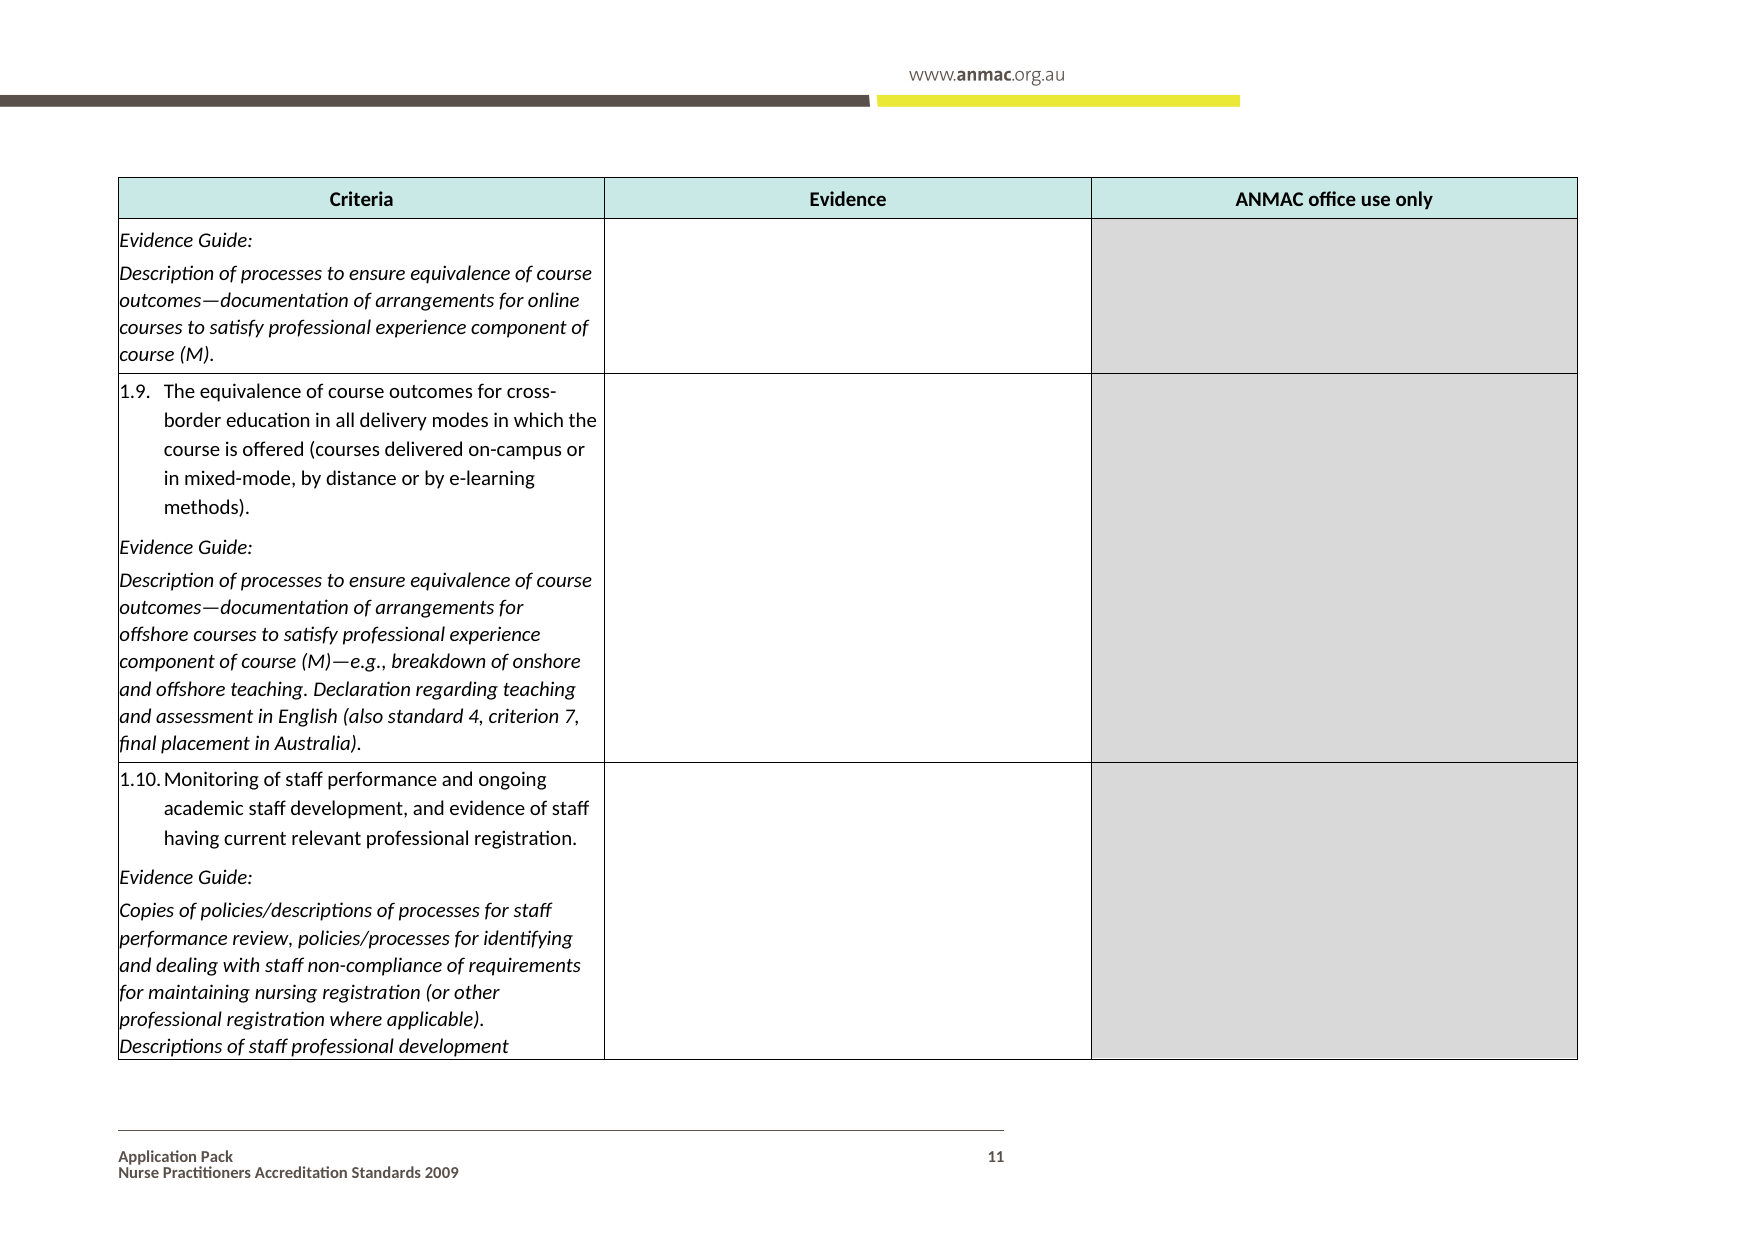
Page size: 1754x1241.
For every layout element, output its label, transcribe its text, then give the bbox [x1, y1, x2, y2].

table_cell [605, 374, 1091, 762]
table_cell [1092, 374, 1577, 762]
table_header Evidence [605, 178, 1091, 218]
table_cell [1092, 219, 1577, 373]
table_header Criteria [119, 178, 604, 218]
table_cell [605, 219, 1091, 373]
table_cell [605, 763, 1091, 1058]
table_cell The equivalence of course outcomes for cross-border education in all delivery modes in which the course is offered (courses delivered on-campus or in mixed-mode, by distance or by e-learning methods). Evidence Guide: Description of processes to ensure equivalence of course outcomes—documentation of arrangements for offshore courses to satisfy professional experience component of course (M)—e.g., breakdown of onshore and offshore teaching. Declaration regarding teaching and assessment in English (also standard 4, criterion 7, final placement in Australia). [119, 374, 604, 762]
table_cell [1092, 763, 1577, 1058]
picture [0, 70, 1241, 107]
table_header ANMAC office use only [1092, 178, 1577, 218]
